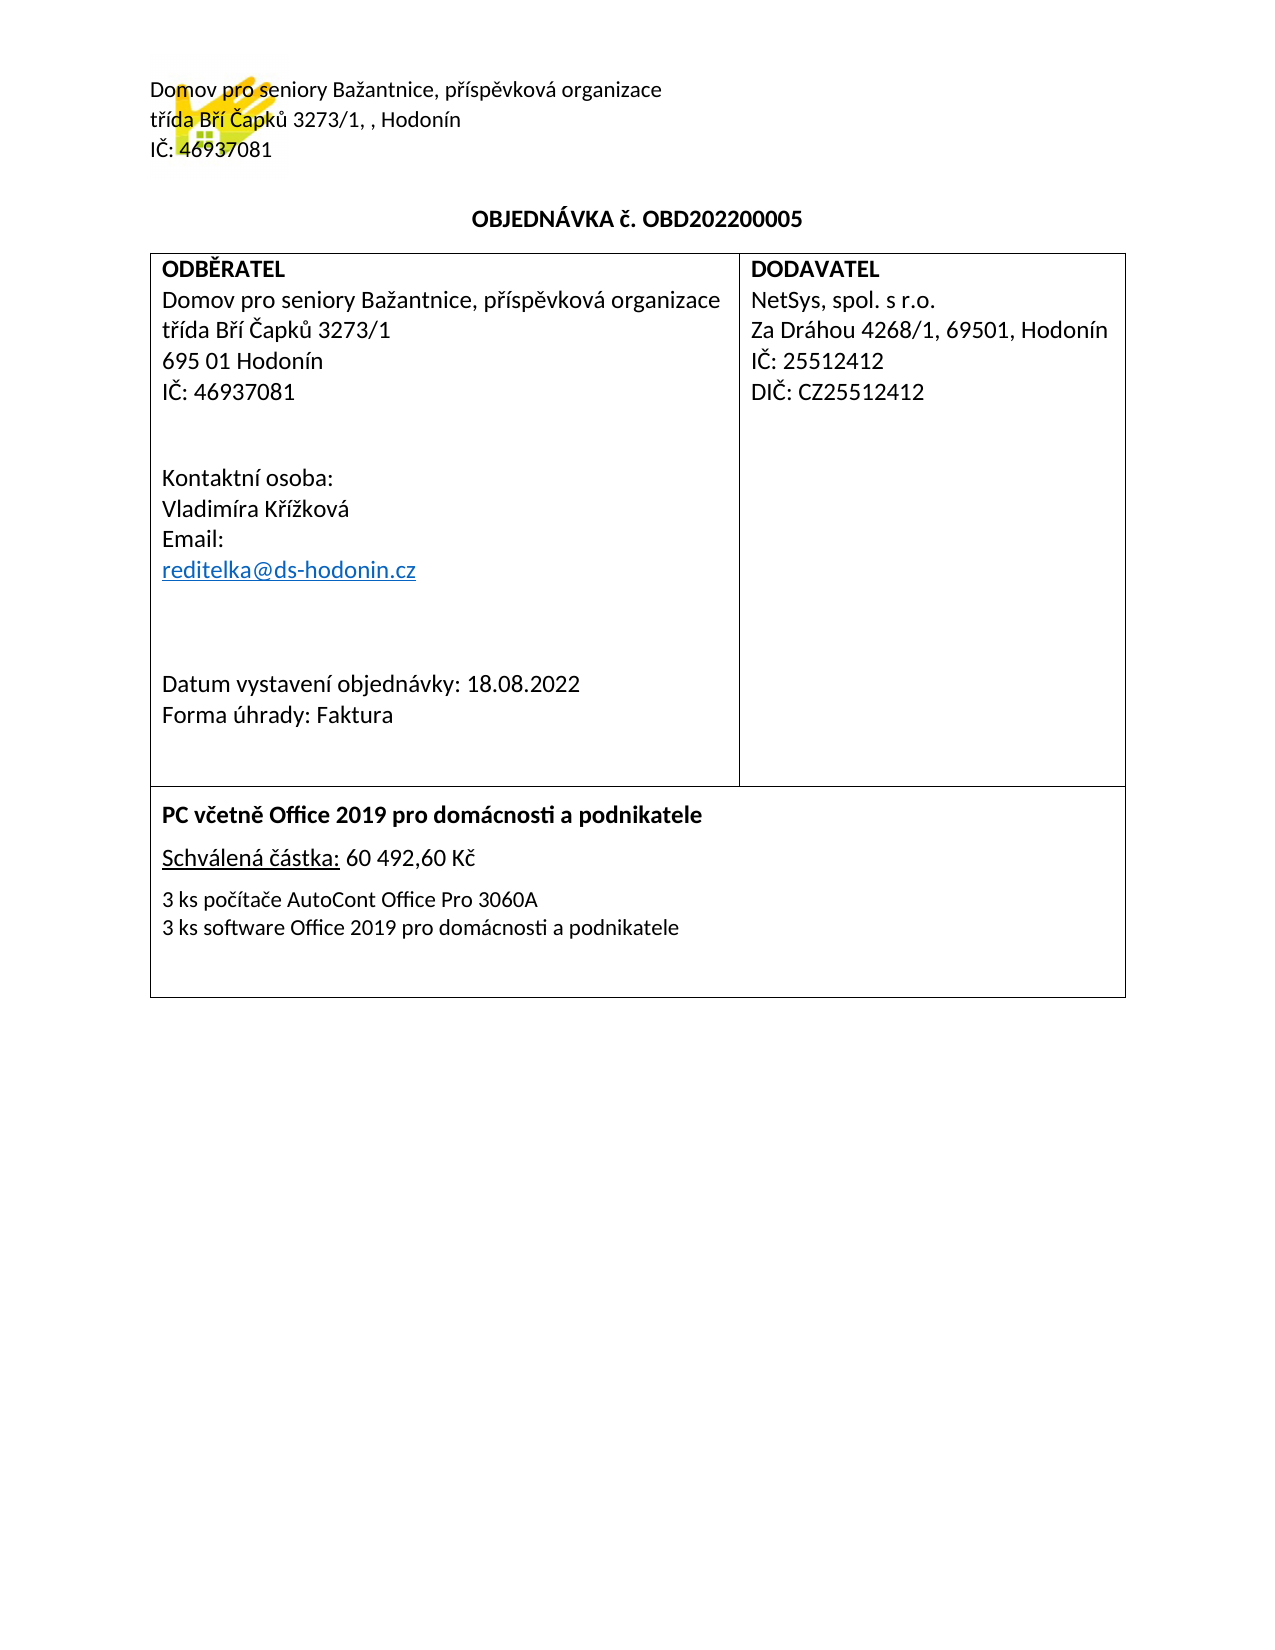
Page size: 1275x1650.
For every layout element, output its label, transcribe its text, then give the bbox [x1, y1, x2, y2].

picture [150, 54, 289, 180]
table_header DODAVATEL NetSys, spol. s r.o. Za Dráhou 4268/1, 69501, Hodonín IČ: 25512412 DIČ: CZ25512412 [740, 254, 1125, 786]
table_header ODBĚRATEL Domov pro seniory Bažantnice, příspěvková organizace třída Bří Čapků 3273/1 695 01 Hodonín IČ: 46937081 Kontaktní osoba: Vladimíra Křížková Email: reditelka@ds-hodonin.cz Datum vystavení objednávky: 18.08.2022 Forma úhrady: Faktura [151, 254, 739, 786]
text OBJEDNÁVKA č. OBD202200005 [150, 203, 1125, 233]
table_cell PC včetně Office 2019 pro domácnosti a podnikatele Schválená částka: 60 492,60 Kč 3 ks počítače AutoCont Office Pro 3060A 3 ks software Office 2019 pro domácnosti a podnikatele [151, 787, 1125, 997]
